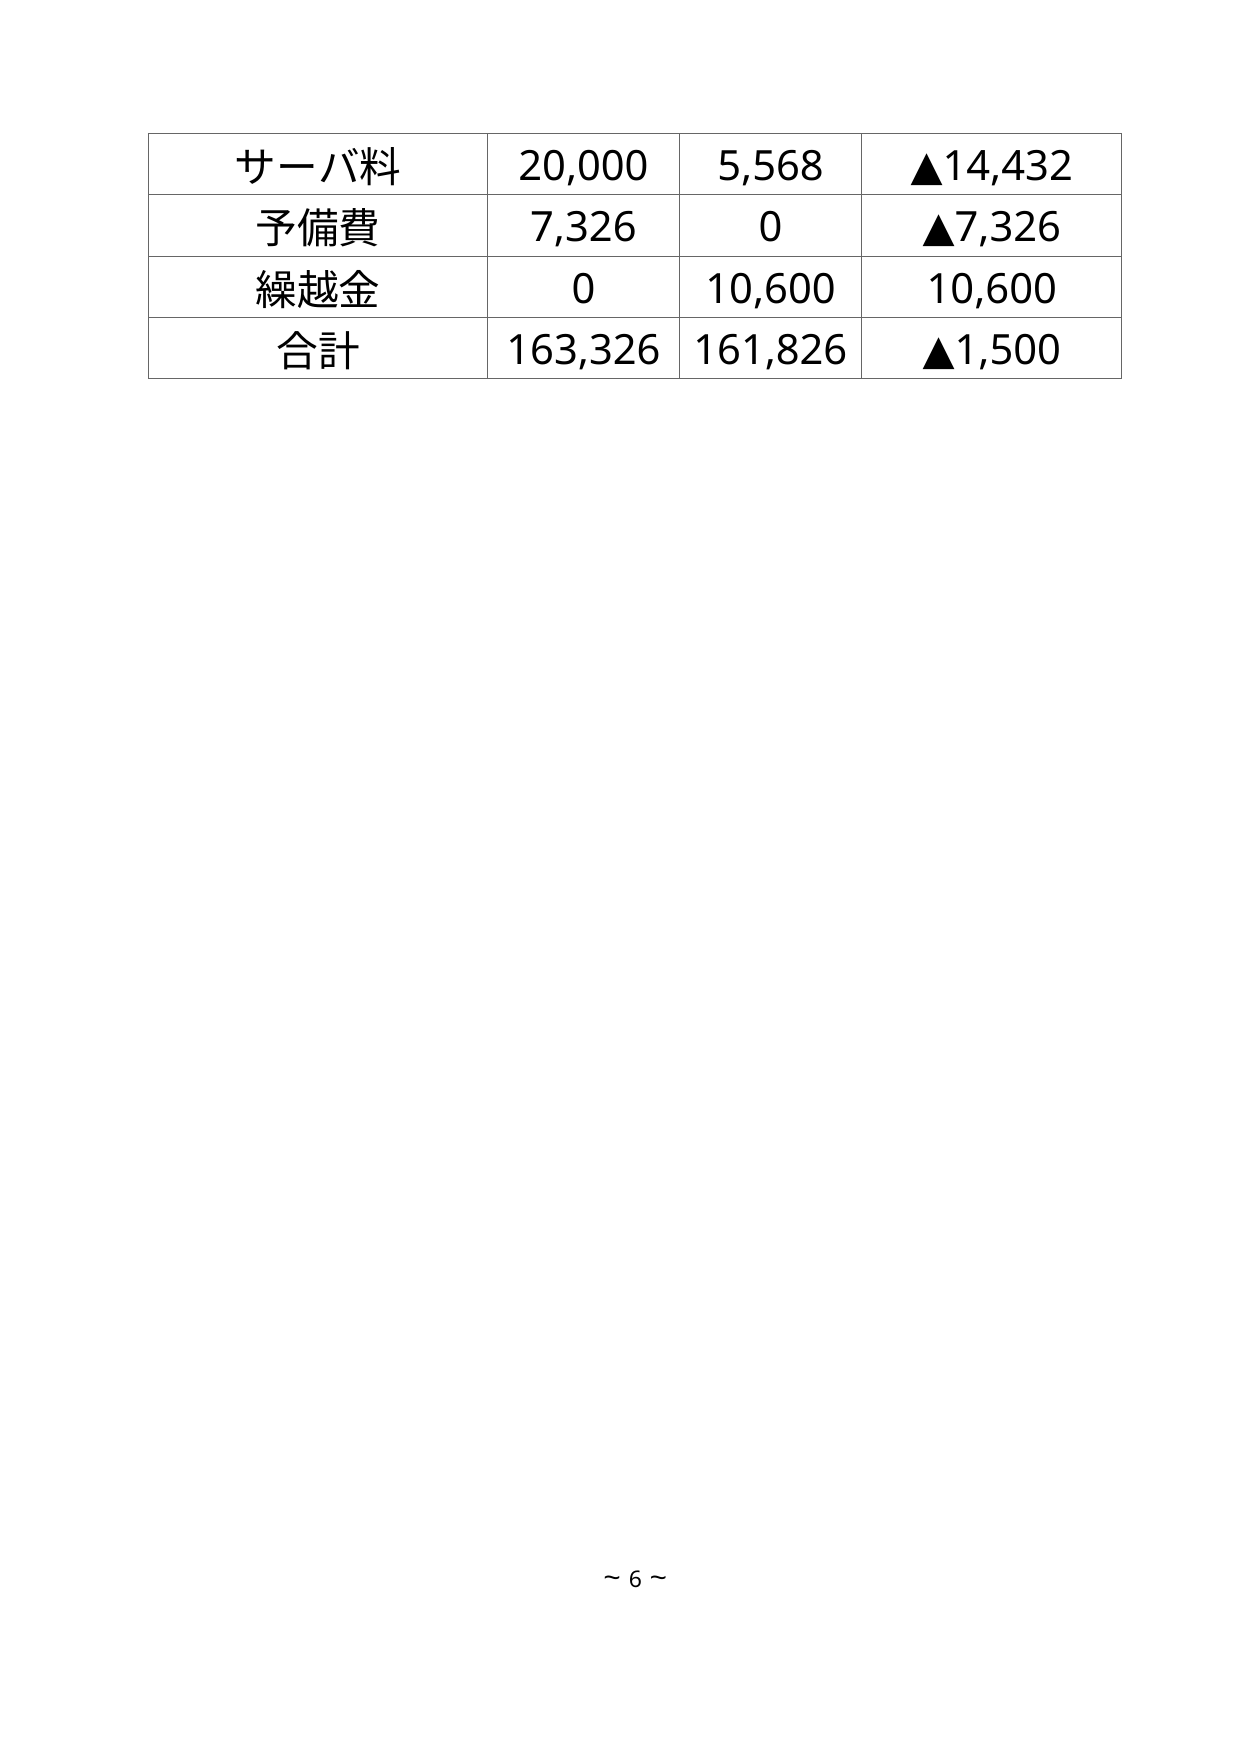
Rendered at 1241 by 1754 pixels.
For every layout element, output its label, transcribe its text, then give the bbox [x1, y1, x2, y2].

table_cell 合計 [149, 318, 487, 378]
table_cell 繰越金 [149, 257, 487, 317]
table_cell 0 [488, 257, 679, 317]
table_cell 20,000 [488, 134, 679, 194]
table_cell ▲7,326 [862, 195, 1121, 256]
table_cell 5,568 [680, 134, 861, 194]
table_cell サーバ料 [149, 134, 487, 194]
table_cell 0 [680, 195, 861, 256]
table_cell ▲14,432 [862, 134, 1121, 194]
table_cell 7,326 [488, 195, 679, 256]
table_cell 163,326 [488, 318, 679, 378]
table_cell ▲1,500 [862, 318, 1121, 378]
table_cell 10,600 [862, 257, 1121, 317]
table_cell 10,600 [680, 257, 861, 317]
table_cell 161,826 [680, 318, 861, 378]
table_cell 予備費 [149, 195, 487, 256]
